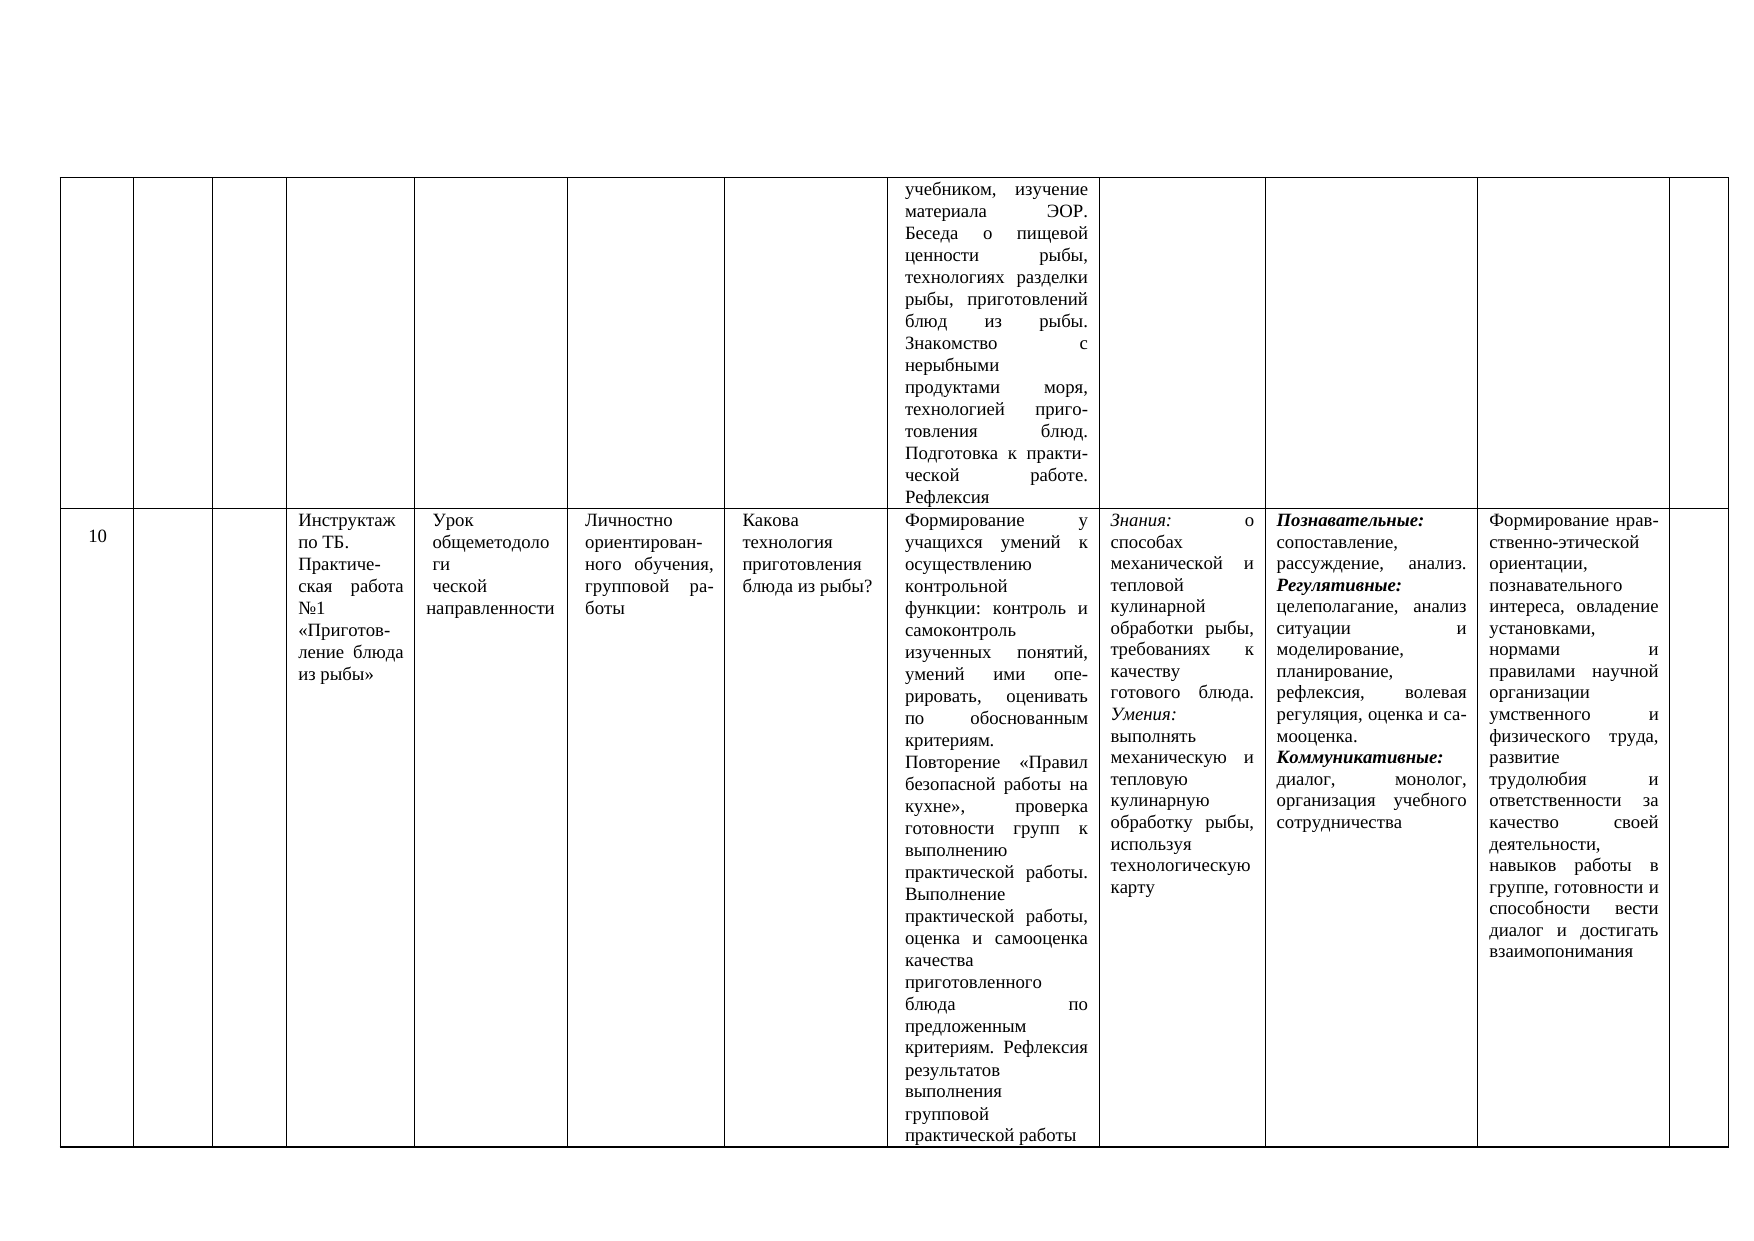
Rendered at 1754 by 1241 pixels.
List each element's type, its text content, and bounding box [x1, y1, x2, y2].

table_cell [568, 178, 724, 508]
table_cell [134, 178, 212, 508]
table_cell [1478, 178, 1669, 508]
table_cell Какова технология приготовления блюда из рыбы? [725, 509, 887, 1146]
table_cell 9 [61, 178, 133, 508]
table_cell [1266, 178, 1477, 508]
table_cell [213, 509, 286, 1146]
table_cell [725, 178, 887, 508]
table_cell Личностно ориентированного обучения, групповой работы [568, 509, 724, 1146]
table_cell [1670, 509, 1728, 1146]
table_cell Урок общеметодологи ческой направленности [415, 509, 567, 1146]
table_cell 10 [61, 509, 133, 1146]
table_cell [415, 178, 567, 508]
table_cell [287, 178, 414, 508]
table_cell Формирование нравственно-этической ориентации, познавательного интереса, овладение установками, нормами и правилами научной организации умственного и физического труда, развитие трудолюбия и ответственности за качество своей деятельности, навыков работы в группе, готовности и способности вести диалог и достигать взаимопонимания [1478, 509, 1669, 1146]
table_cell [888, 178, 1099, 508]
table_cell Инструктаж по ТБ. Практическая работа №1 «Приготовление блюда из рыбы» [287, 509, 414, 1146]
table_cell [1100, 178, 1265, 508]
table_cell Познавательные: сопоставление, рассуждение, анализ. Регулятивные: целеполагание, анализ ситуации и моделирование, планирование, рефлексия, волевая регуляция, оценка и самооценка. Коммуникативные: диалог, монолог, организация учебного сотрудничества [1266, 509, 1477, 1146]
table_cell [1670, 178, 1728, 508]
table_cell [134, 509, 212, 1146]
table_cell Формирование у учащихся умений к осуществлению контрольной функции: контроль и самоконтроль изученных понятий, умений ими оперировать, оценивать по обоснованным критериям. Повторение «Правил безопасной работы на кухне», проверка готовности групп к выполнению практической работы. Выполнение практической работы, оценка и самооценка качества приготовленного блюда по предложенным критериям. Рефлексия результатов выполнения групповой практической работы [888, 509, 1099, 1146]
table_cell [213, 178, 286, 508]
table_cell Знания: о способах механической и тепловой кулинарной обработки рыбы, требованиях к качеству готового блюда. Умения: выполнять механическую и тепловую кулинарную обработку рыбы, используя технологическую карту [1100, 509, 1265, 1146]
